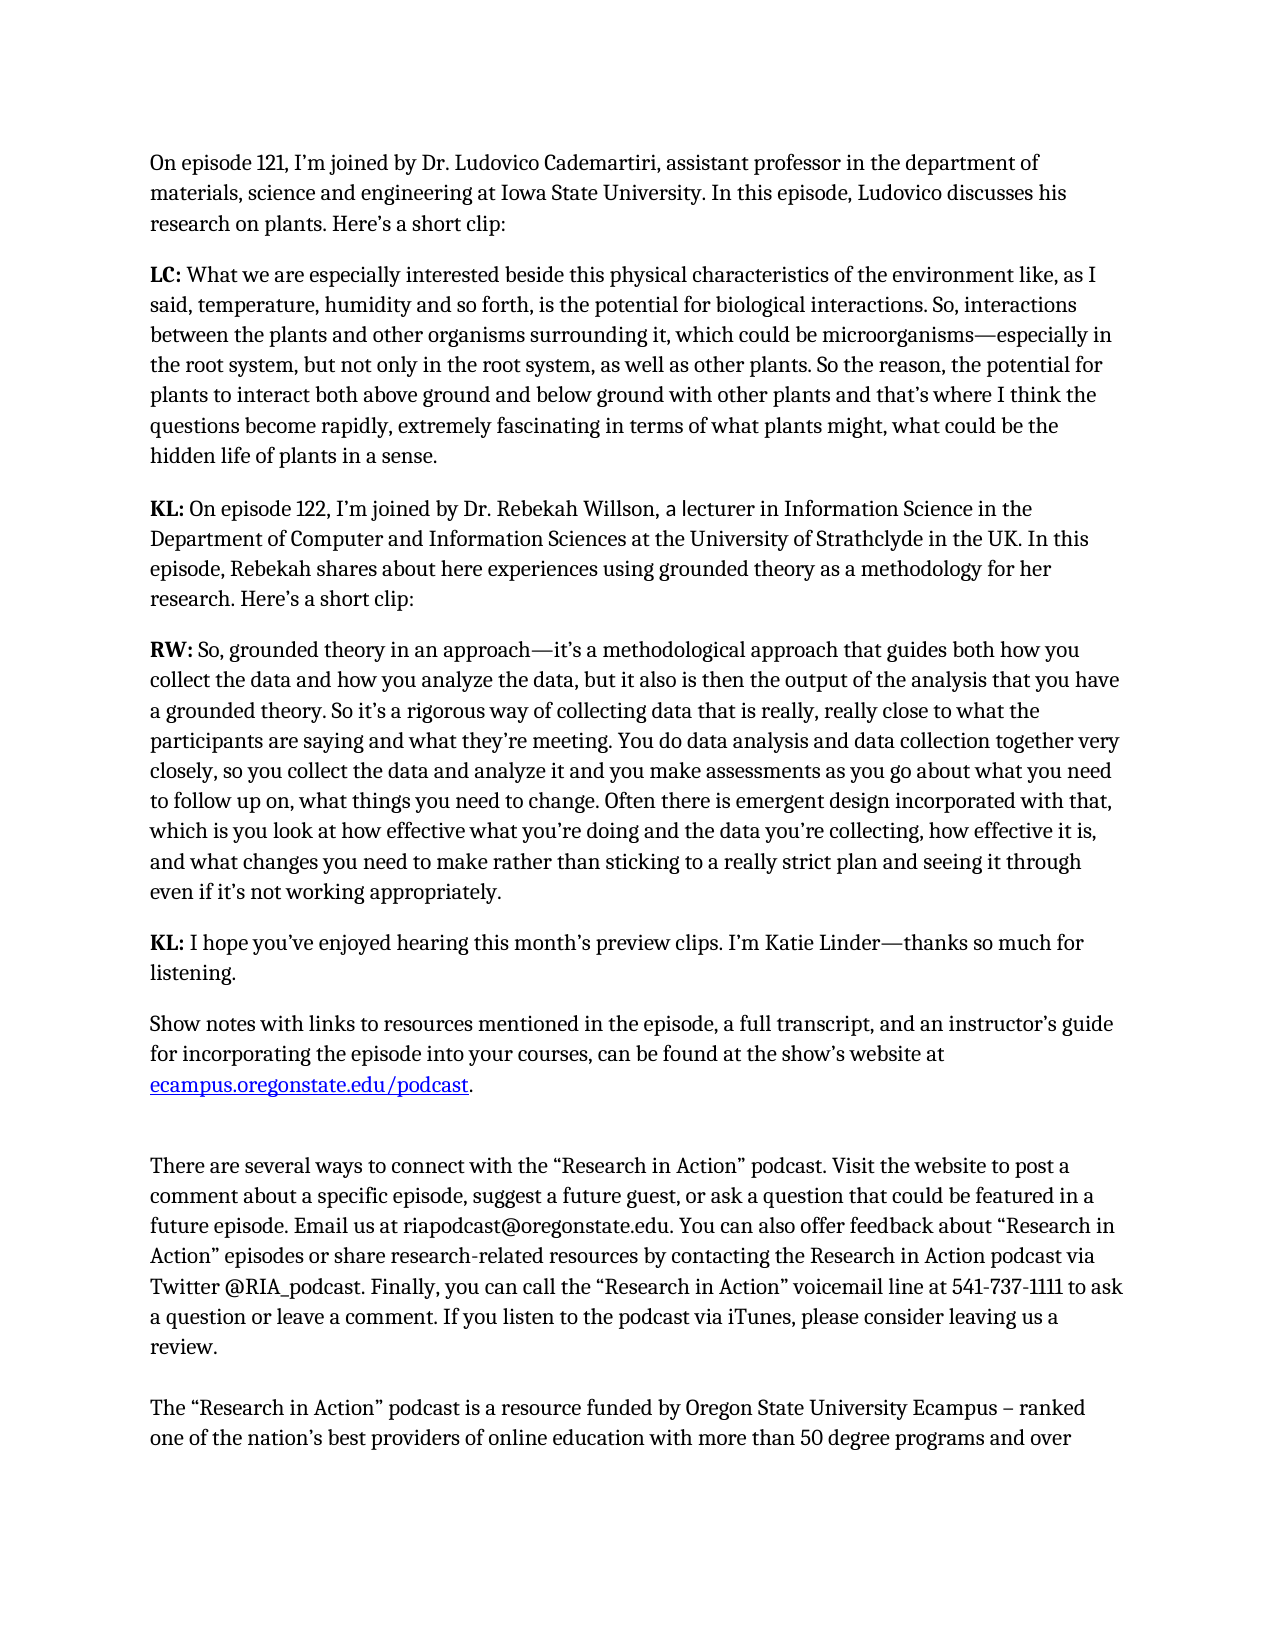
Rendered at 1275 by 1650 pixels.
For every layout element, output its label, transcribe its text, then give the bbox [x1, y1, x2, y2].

text RW: So, grounded theory in an approach—it’s a methodological approach that guides both how you collect the data and how you analyze the data, but it also is then the output of the analysis that you have a grounded theory. So it’s a rigorous way of collecting data that is really, really close to what the participants are saying and what they’re meeting. You do data analysis and data collection together very closely, so you collect the data and analyze it and you make assessments as you go about what you need to follow up on, what things you need to change. Often there is emergent design incorporated with that, which is you look at how effective what you’re doing and the data you’re collecting, how effective it is, and what changes you need to make rather than sticking to a really strict plan and seeing it through even if it’s not working appropriately. [150, 637, 1125, 905]
text KL: I hope you’ve enjoyed hearing this month’s preview clips. I’m Katie Linder—thanks so much for listening. [150, 930, 1125, 986]
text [150, 1394, 1125, 1451]
text LC: What we are especially interested beside this physical characteristics of the environment like, as I said, temperature, humidity and so forth, is the potential for biological interactions. So, interactions between the plants and other organisms surrounding it, which could be microorganisms—especially in the root system, but not only in the root system, as well as other plants. So the reason, the potential for plants to interact both above ground and below ground with other plants and that’s where I think the questions become rapidly, extremely fascinating in terms of what plants might, what could be the hidden life of plants in a sense. [150, 261, 1125, 469]
text Show notes with links to resources mentioned in the episode, a full transcript, and an instructor’s guide for incorporating the episode into your courses, can be found at the show’s website at ecampus.oregonstate.edu/podcast. [150, 1011, 1125, 1098]
text On episode 121, I’m joined by Dr. Ludovico Cademartiri, assistant professor in the department of materials, science and engineering at Iowa State University. In this episode, Ludovico discusses his research on plants. Here’s a short clip: [150, 150, 1125, 237]
text There are several ways to connect with the “Research in Action” podcast. Visit the website to post a comment about a specific episode, suggest a future guest, or ask a question that could be featured in a future episode. Email us at riapodcast@oregonstate.edu. You can also offer feedback about “Research in Action” episodes or share research-related resources by contacting the Research in Action podcast via Twitter @RIA_podcast. Finally, you can call the “Research in Action” voicemail line at 541-737-1111 to ask a question or leave a comment. If you listen to the podcast via iTunes, please consider leaving us a review. [150, 1153, 1125, 1360]
text KL: On episode 122, I’m joined by Dr. Rebekah Willson, a lecturer in Information Science in the Department of Computer and Information Sciences at the University of Strathclyde in the UK. In this episode, Rebekah shares about here experiences using grounded theory as a methodology for her research. Here’s a short clip: [150, 494, 1125, 612]
